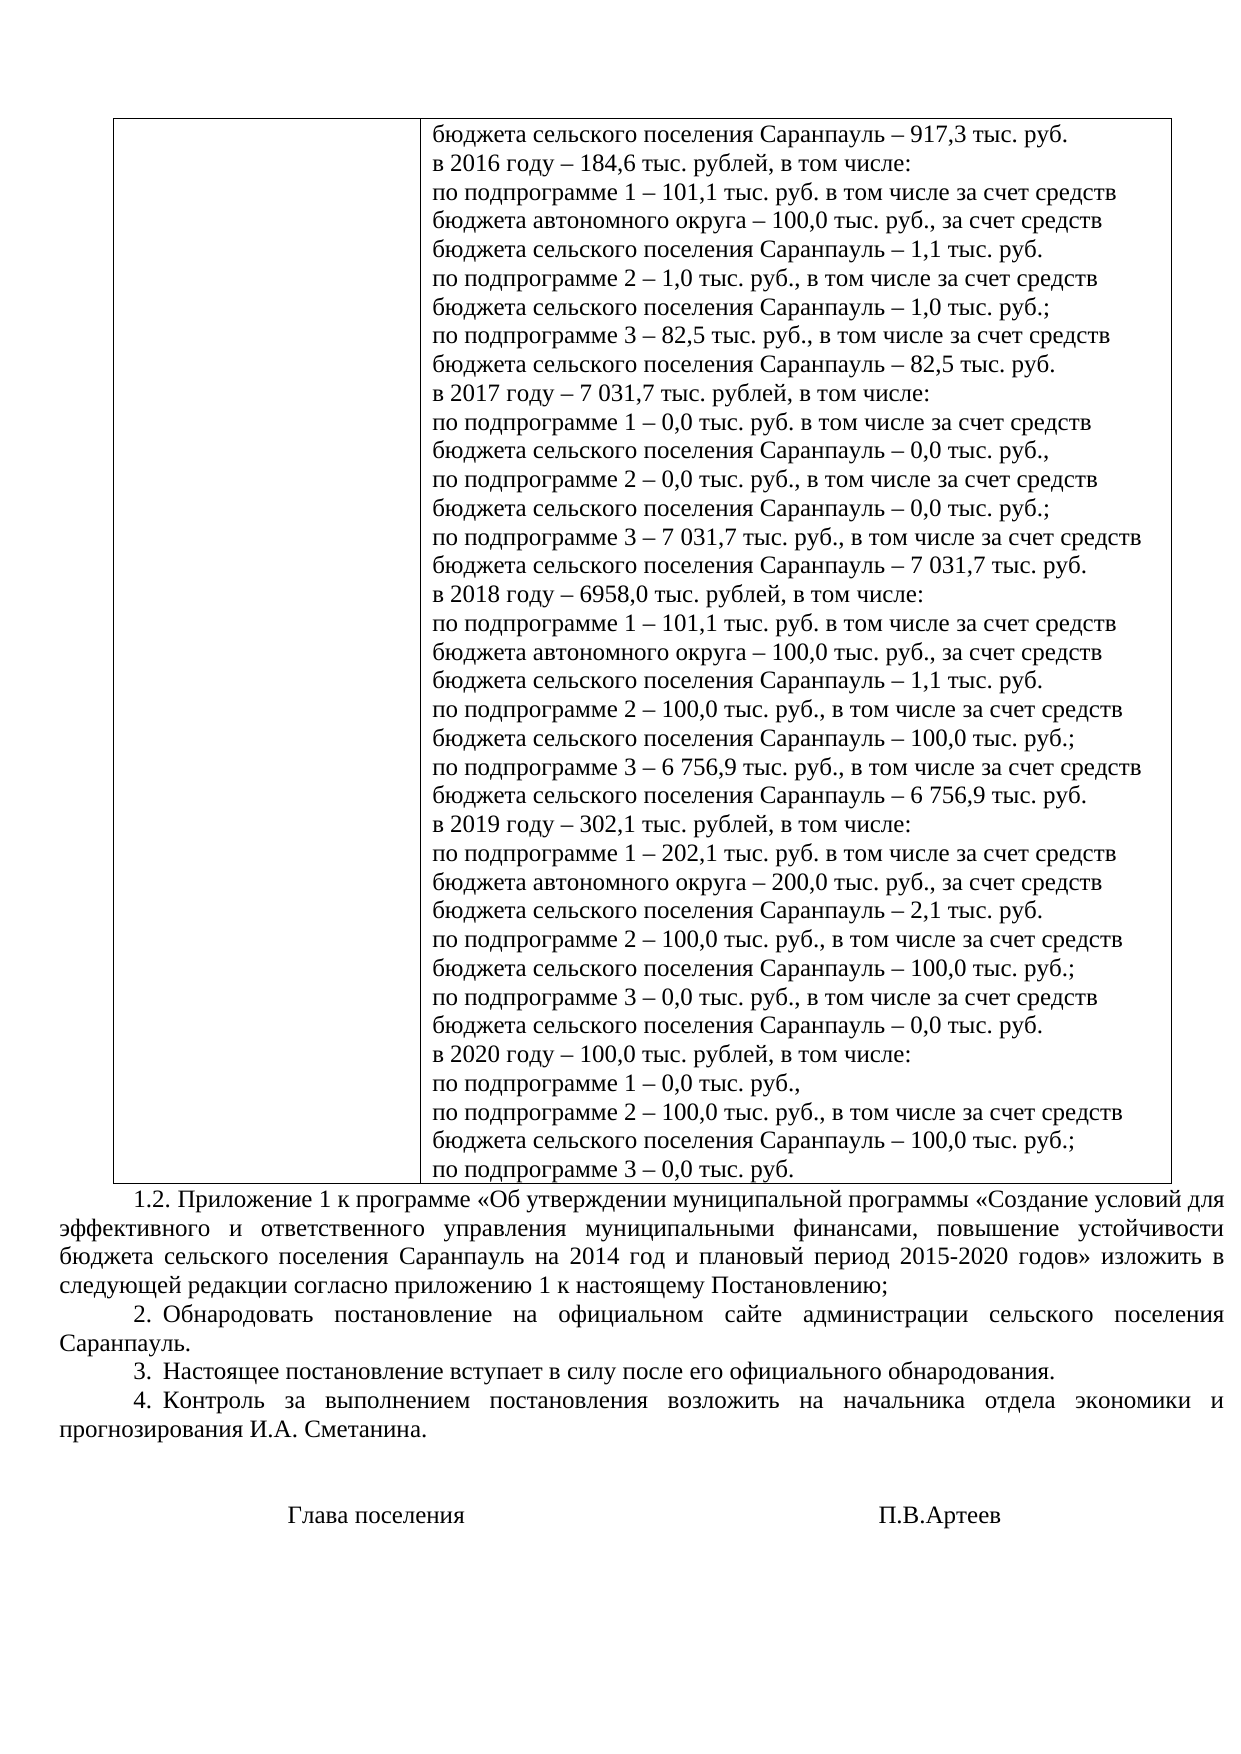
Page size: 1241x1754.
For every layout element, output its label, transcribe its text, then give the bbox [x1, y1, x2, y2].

text Глава поселения П.В.Артеев [59, 1500, 1229, 1529]
list Контроль за выполнением постановления возложить на начальника отдела экономики и прогнозирования И.А. Сметанина. [59, 1385, 1225, 1443]
list Настоящее постановление вступает в силу после его официального обнародования. [59, 1356, 1225, 1385]
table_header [421, 119, 1171, 1183]
list Обнародовать постановление на официальном сайте администрации сельского поселения Саранпауль. [59, 1299, 1225, 1356]
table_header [114, 119, 420, 1183]
list Приложение 1 к программе «Об утверждении муниципальной программы «Создание условий для эффективного и ответственного управления муниципальными финансами, повышение устойчивости бюджета сельского поселения Саранпауль на 2014 год и плановый период 2015-2020 годов» изложить в следующей редакции согласно приложению 1 к настоящему Постановлению; [59, 1184, 1225, 1299]
